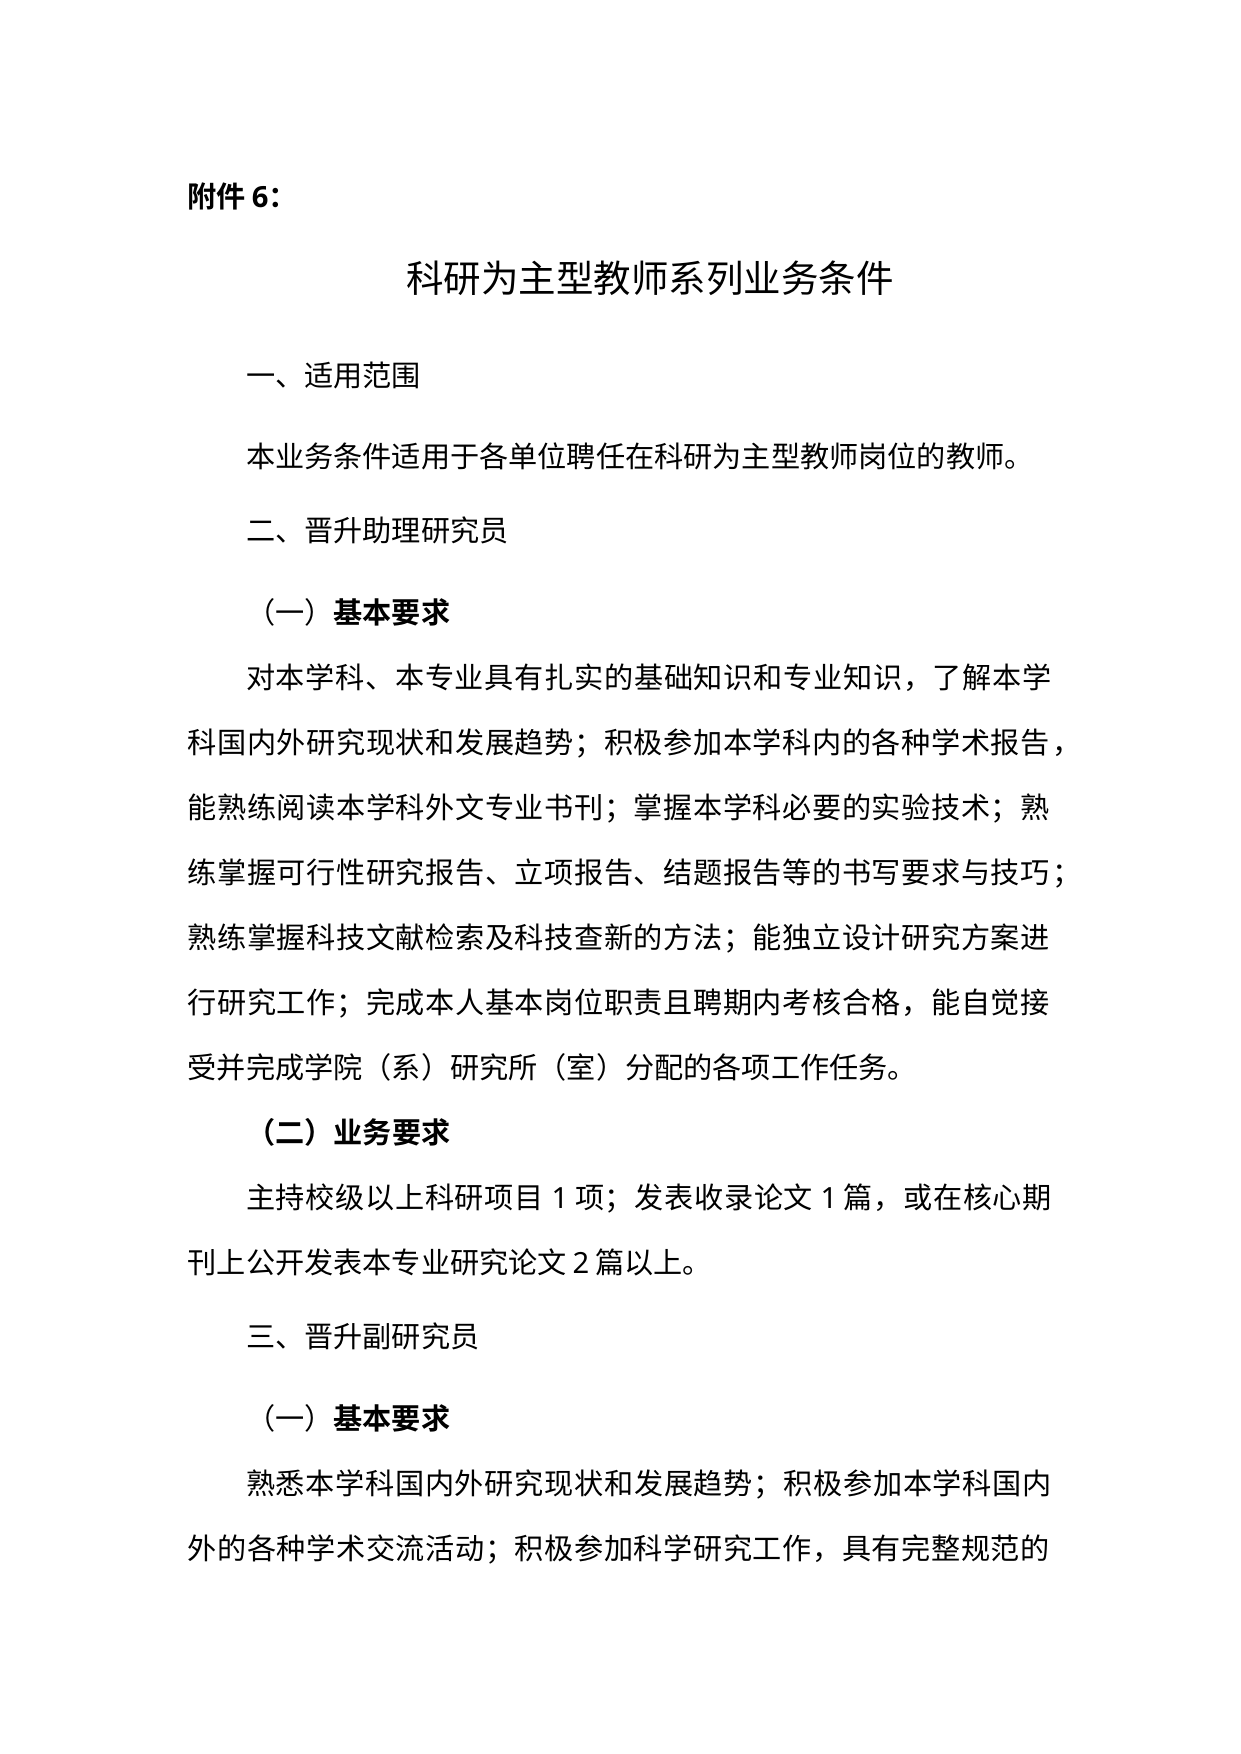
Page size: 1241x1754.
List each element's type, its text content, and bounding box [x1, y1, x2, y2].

text （一）基本要求 [187, 1384, 1053, 1449]
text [187, 1449, 1053, 1579]
subtitle 三、晋升副研究员 [187, 1303, 1053, 1368]
subtitle 二、晋升助理研究员 [187, 497, 1053, 562]
text 本业务条件适用于各单位聘任在科研为主型教师岗位的教师。 [246, 422, 1053, 487]
text 附件6： [187, 162, 1053, 227]
text 对本学科、本专业具有扎实的基础知识和专业知识，了解本学科国内外研究现状和发展趋势；积极参加本学科内的各种学术报告，能熟练阅读本学科外文专业书刊；掌握本学科必要的实验技术；熟练掌握可行性研究报告、立项报告、结题报告等的书写要求与技巧；熟练掌握科技文献检索及科技查新的方法；能独立设计研究方案进行研究工作；完成本人基本岗位职责且聘期内考核合格，能自觉接受并完成学院（系）研究所（室）分配的各项工作任务。 [187, 643, 1053, 1098]
subtitle 一、适用范围 [187, 341, 1053, 406]
text 主持校级以上科研项目1项；发表收录论文1篇，或在核心期刊上公开发表本专业研究论文2篇以上。 [187, 1163, 1053, 1293]
text （一）基本要求 [187, 578, 1053, 643]
text （二）业务要求 [187, 1098, 1053, 1163]
subtitle 科研为主型教师系列业务条件 [187, 243, 1053, 308]
